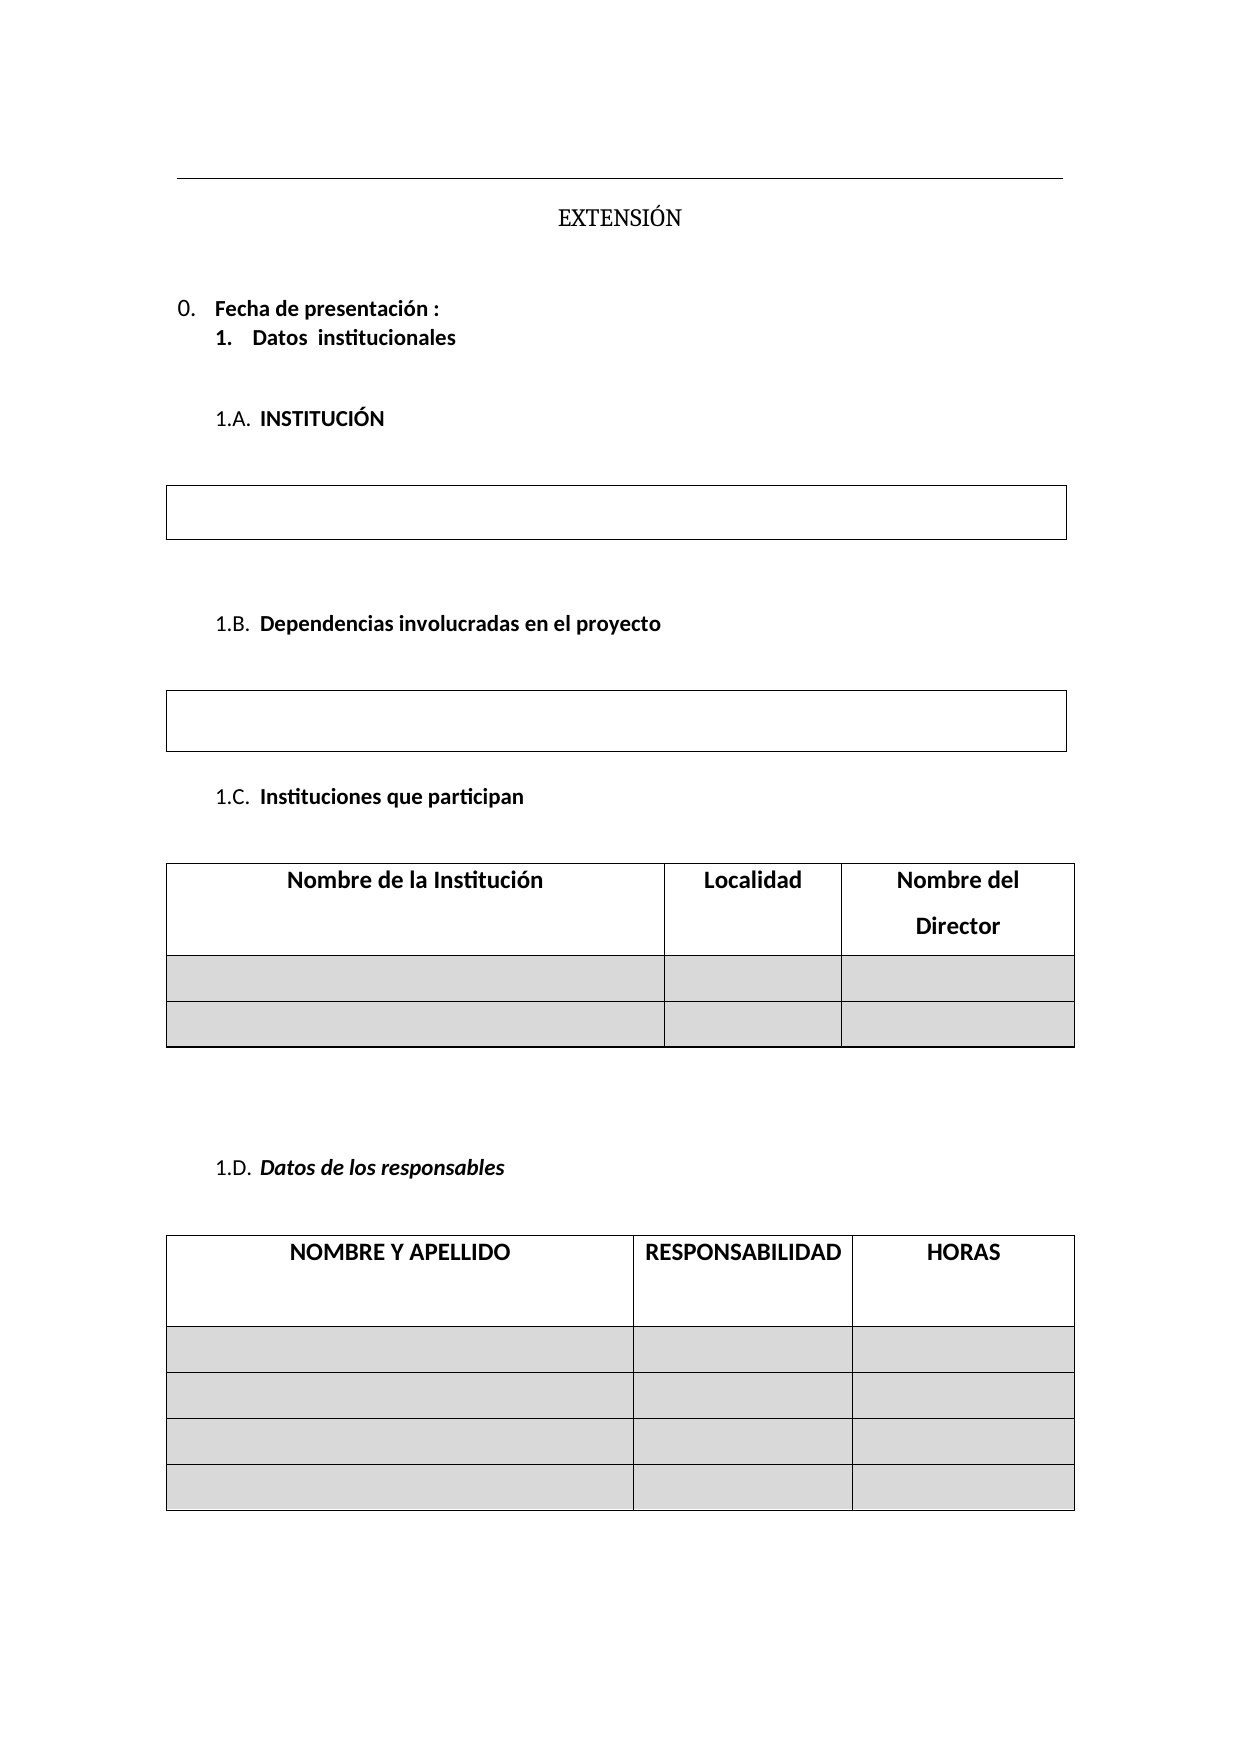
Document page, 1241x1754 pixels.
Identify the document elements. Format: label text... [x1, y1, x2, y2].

list Datos de los responsables [215, 1153, 1063, 1182]
list Fecha de presentación : [177, 292, 1063, 323]
table_header HORAS [853, 1236, 1074, 1326]
table_cell [167, 1419, 633, 1464]
table_cell [167, 1002, 664, 1046]
table_header NOMBRE Y APELLIDO [167, 1236, 633, 1326]
table_header [167, 691, 1066, 751]
table_cell [167, 1373, 633, 1418]
table_cell [634, 1327, 852, 1372]
list Dependencias involucradas en el proyecto [215, 609, 1063, 637]
table_cell [167, 956, 664, 1001]
list Datos institucionales [215, 323, 1063, 351]
table_cell [167, 1465, 633, 1509]
subtitle EXTENSIÓN [177, 204, 1063, 233]
table_header Nombre del Director [842, 864, 1074, 955]
table_cell [665, 1002, 841, 1046]
list INSTITUCIÓN [215, 404, 1063, 432]
table_header RESPONSABILIDAD [634, 1236, 852, 1326]
table_cell [665, 956, 841, 1001]
table_cell [853, 1327, 1074, 1372]
table_cell [853, 1419, 1074, 1464]
table_header Localidad [665, 864, 841, 955]
table_header [167, 486, 1066, 539]
table_cell [853, 1465, 1074, 1509]
table_header Nombre de la Institución [167, 864, 664, 955]
table_cell [853, 1373, 1074, 1418]
table_cell [842, 956, 1074, 1001]
table_cell [634, 1419, 852, 1464]
table_cell [167, 1327, 633, 1372]
table_cell [842, 1002, 1074, 1046]
table_cell [634, 1465, 852, 1509]
table_cell [634, 1373, 852, 1418]
list Instituciones que participan [215, 782, 1063, 810]
